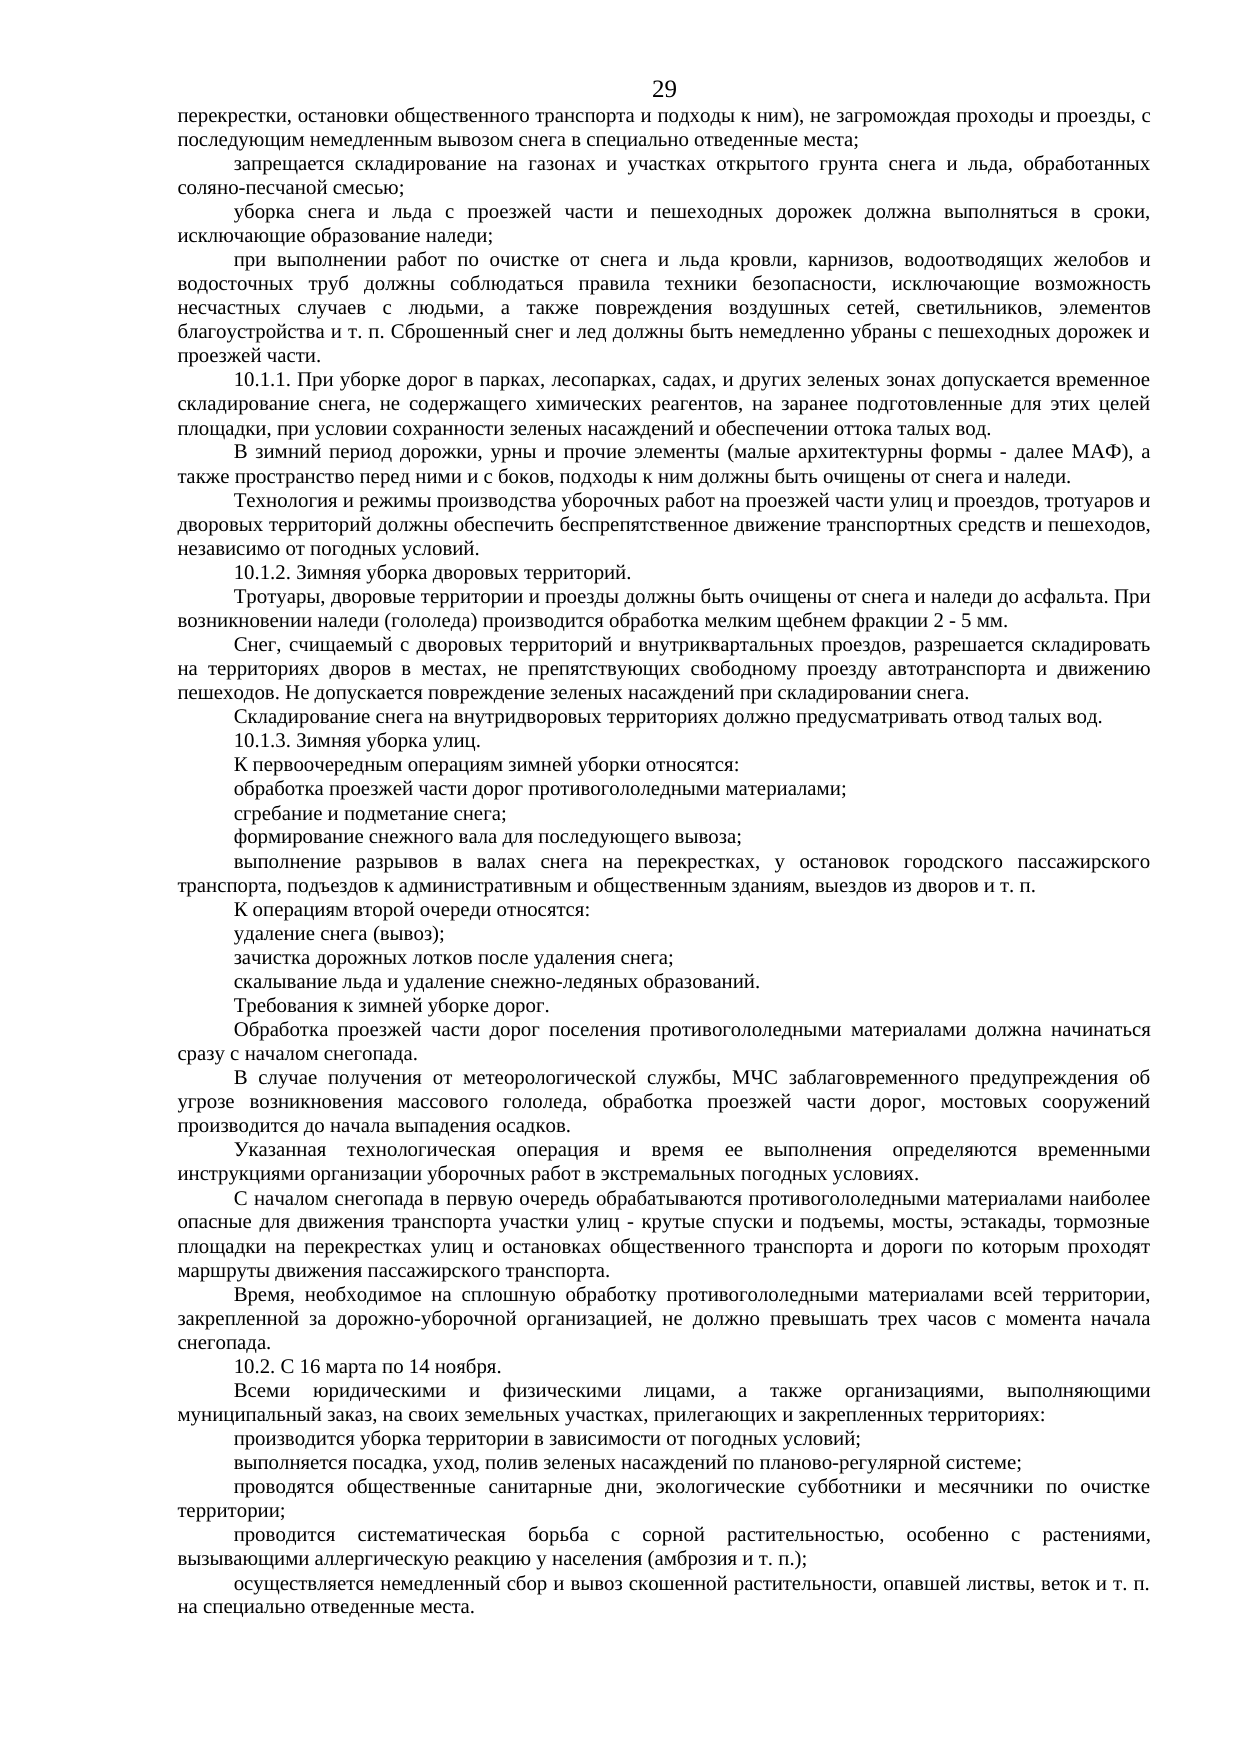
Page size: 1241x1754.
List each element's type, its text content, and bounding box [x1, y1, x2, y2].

text уборка снега и льда с проезжей части и пешеходных дорожек должна выполняться в сроки, исключающие образование наледи; [177, 199, 1152, 247]
text С началом снегопада в первую очередь обрабатываются противогололедными материалами наиболее опасные для движения транспорта участки улиц - крутые спуски и подъемы, мосты, эстакады, тормозные площадки на перекрестках улиц и остановках общественного транспорта и дороги по которым проходят маршруты движения пассажирского транспорта. [177, 1185, 1152, 1282]
text Всеми юридическими и физическими лицами, а также организациями, выполняющими муниципальный заказ, на своих земельных участках, прилегающих и закрепленных территориях: [177, 1378, 1152, 1426]
text 10.1.3. Зимняя уборка улиц. [177, 728, 1152, 752]
text Обработка проезжей части дорог поселения противогололедными материалами должна начинаться сразу с началом снегопада. [177, 1017, 1152, 1065]
text зачистка дорожных лотков после удаления снега; [177, 945, 1152, 969]
text К первоочередным операциям зимней уборки относятся: [177, 752, 1152, 776]
text сгребание и подметание снега; [177, 800, 1152, 824]
text при выполнении работ по очистке от снега и льда кровли, карнизов, водоотводящих желобов и водосточных труб должны соблюдаться правила техники безопасности, исключающие возможность несчастных случаев с людьми, а также повреждения воздушных сетей, светильников, элементов благоустройства и т. п. Сброшенный снег и лед должны быть немедленно убраны с пешеходных дорожек и проезжей части. [177, 247, 1152, 367]
text Технология и режимы производства уборочных работ на проезжей части улиц и проездов, тротуаров и дворовых территорий должны обеспечить беспрепятственное движение транспортных средств и пешеходов, независимо от погодных условий. [177, 488, 1152, 560]
text Тротуары, дворовые территории и проезды должны быть очищены от снега и наледи до асфальта. При возникновении наледи (гололеда) производится обработка мелким щебнем фракции 2 - 5 мм. [177, 584, 1152, 632]
text 10.1.2. Зимняя уборка дворовых территорий. [177, 560, 1152, 584]
text обработка проезжей части дорог противогололедными материалами; [177, 776, 1152, 800]
text производится уборка территории в зависимости от погодных условий; [177, 1426, 1152, 1450]
text формирование снежного вала для последующего вывоза; [177, 824, 1152, 848]
text В случае получения от метеорологической службы, МЧС заблаговременного предупреждения об угрозе возникновения массового гололеда, обработка проезжей части дорог, мостовых сооружений производится до начала выпадения осадков. [177, 1065, 1152, 1137]
text запрещается складирование на газонах и участках открытого грунта снега и льда, обработанных соляно-песчаной смесью; [177, 151, 1152, 199]
text 10.1.1. При уборке дорог в парках, лесопарках, садах, и других зеленых зонах допускается временное складирование снега, не содержащего химических реагентов, на заранее подготовленные для этих целей площадки, при условии сохранности зеленых насаждений и обеспечении оттока талых вод. [177, 367, 1152, 439]
text Снег, счищаемый с дворовых территорий и внутриквартальных проездов, разрешается складировать на территориях дворов в местах, не препятствующих свободному проезду автотранспорта и движению пешеходов. Не допускается повреждение зеленых насаждений при складировании снега. [177, 632, 1152, 704]
text проводится систематическая борьба с сорной растительностью, особенно с растениями, вызывающими аллергическую реакцию у населения (амброзия и т. п.); [177, 1522, 1152, 1570]
text Складирование снега на внутридворовых территориях должно предусматривать отвод талых вод. [177, 704, 1152, 728]
text скалывание льда и удаление снежно-ледяных образований. [177, 969, 1152, 993]
text Указанная технологическая операция и время ее выполнения определяются временными инструкциями организации уборочных работ в экстремальных погодных условиях. [177, 1137, 1152, 1185]
text 10.2. С 16 марта по 14 ноября. [177, 1354, 1152, 1378]
text Время, необходимое на сплошную обработку противогололедными материалами всей территории, закрепленной за дорожно-уборочной организацией, не должно превышать трех часов с момента начала снегопада. [177, 1282, 1152, 1354]
text Требования к зимней уборке дорог. [177, 993, 1152, 1017]
text удаление снега (вывоз); [177, 921, 1152, 945]
text осуществляется немедленный сбор и вывоз скошенной растительности, опавшей листвы, веток и т. п. на специально отведенные места. [177, 1570, 1152, 1618]
text проводятся общественные санитарные дни, экологические субботники и месячники по очистке территории; [177, 1474, 1152, 1522]
text В зимний период дорожки, урны и прочие элементы (малые архитектурны формы - далее МАФ), а также пространство перед ними и с боков, подходы к ним должны быть очищены от снега и наледи. [177, 439, 1152, 488]
text выполняется посадка, уход, полив зеленых насаждений по планово-регулярной системе; [177, 1450, 1152, 1474]
text К операциям второй очереди относятся: [177, 897, 1152, 921]
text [177, 103, 1152, 151]
text выполнение разрывов в валах снега на перекрестках, у остановок городского пассажирского транспорта, подъездов к административным и общественным зданиям, выездов из дворов и т. п. [177, 848, 1152, 897]
